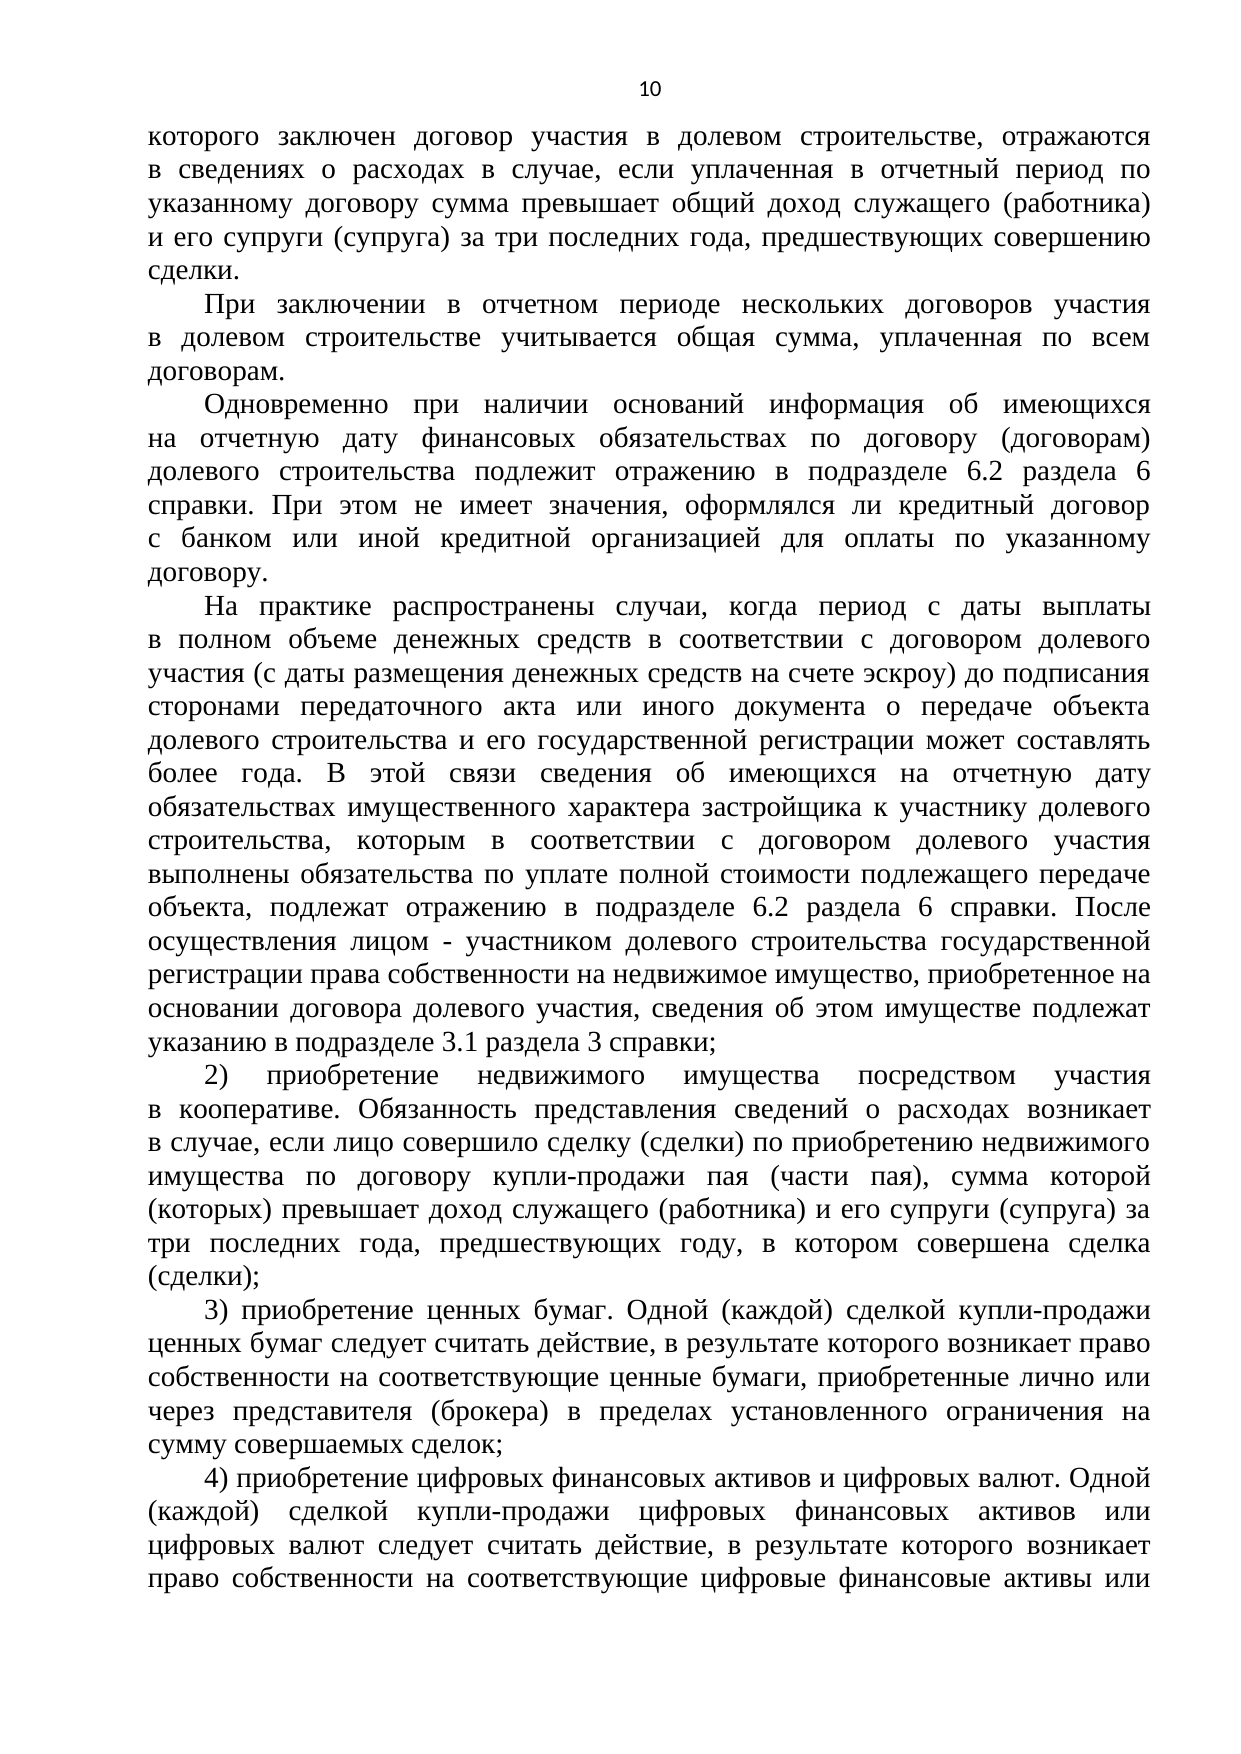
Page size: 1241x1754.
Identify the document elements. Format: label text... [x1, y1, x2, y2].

text При заключении в отчетном периоде нескольких договоров участия в долевом строительстве учитывается общая сумма, уплаченная по всем договорам. [148, 286, 1152, 386]
text 2) приобретение недвижимого имущества посредством участия в кооперативе. Обязанность представления сведений о расходах возникает в случае, если лицо совершило сделку (сделки) по приобретению недвижимого имущества по договору купли-продажи пая (части пая), сумма которой (которых) превышает доход служащего (работника) и его супруги (супруга) за три последних года, предшествующих году, в котором совершена сделка (сделки); [148, 1057, 1152, 1292]
text Одновременно при наличии оснований информация об имеющихся на отчетную дату финансовых обязательствах по договору (договорам) долевого строительства подлежит отражению в подразделе 6.2 раздела 6 справки. При этом не имеет значения, оформлялся ли кредитный договор с банком или иной кредитной организацией для оплаты по указанному договору. [148, 386, 1152, 588]
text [148, 118, 1152, 286]
text На практике распространены случаи, когда период с даты выплаты в полном объеме денежных средств в соответствии с договором долевого участия (с даты размещения денежных средств на счете эскроу) до подписания сторонами передаточного акта или иного документа о передаче объекта долевого строительства и его государственной регистрации может составлять более года. В этой связи сведения об имеющихся на отчетную дату обязательствах имущественного характера застройщика к участнику долевого строительства, которым в соответствии с договором долевого участия выполнены обязательства по уплате полной стоимости подлежащего передаче объекта, подлежат отражению в подразделе 6.2 раздела 6 справки. После осуществления лицом - участником долевого строительства государственной регистрации права собственности на недвижимое имущество, приобретенное на основании договора долевого участия, сведения об этом имуществе подлежат указанию в подразделе 3.1 раздела 3 справки; [148, 588, 1152, 1057]
text 3) приобретение ценных бумаг. Одной (каждой) сделкой купли-продажи ценных бумаг следует считать действие, в результате которого возникает право собственности на соответствующие ценные бумаги, приобретенные лично или через представителя (брокера) в пределах установленного ограничения на сумму совершаемых сделок; [148, 1292, 1152, 1460]
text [148, 1460, 1152, 1594]
